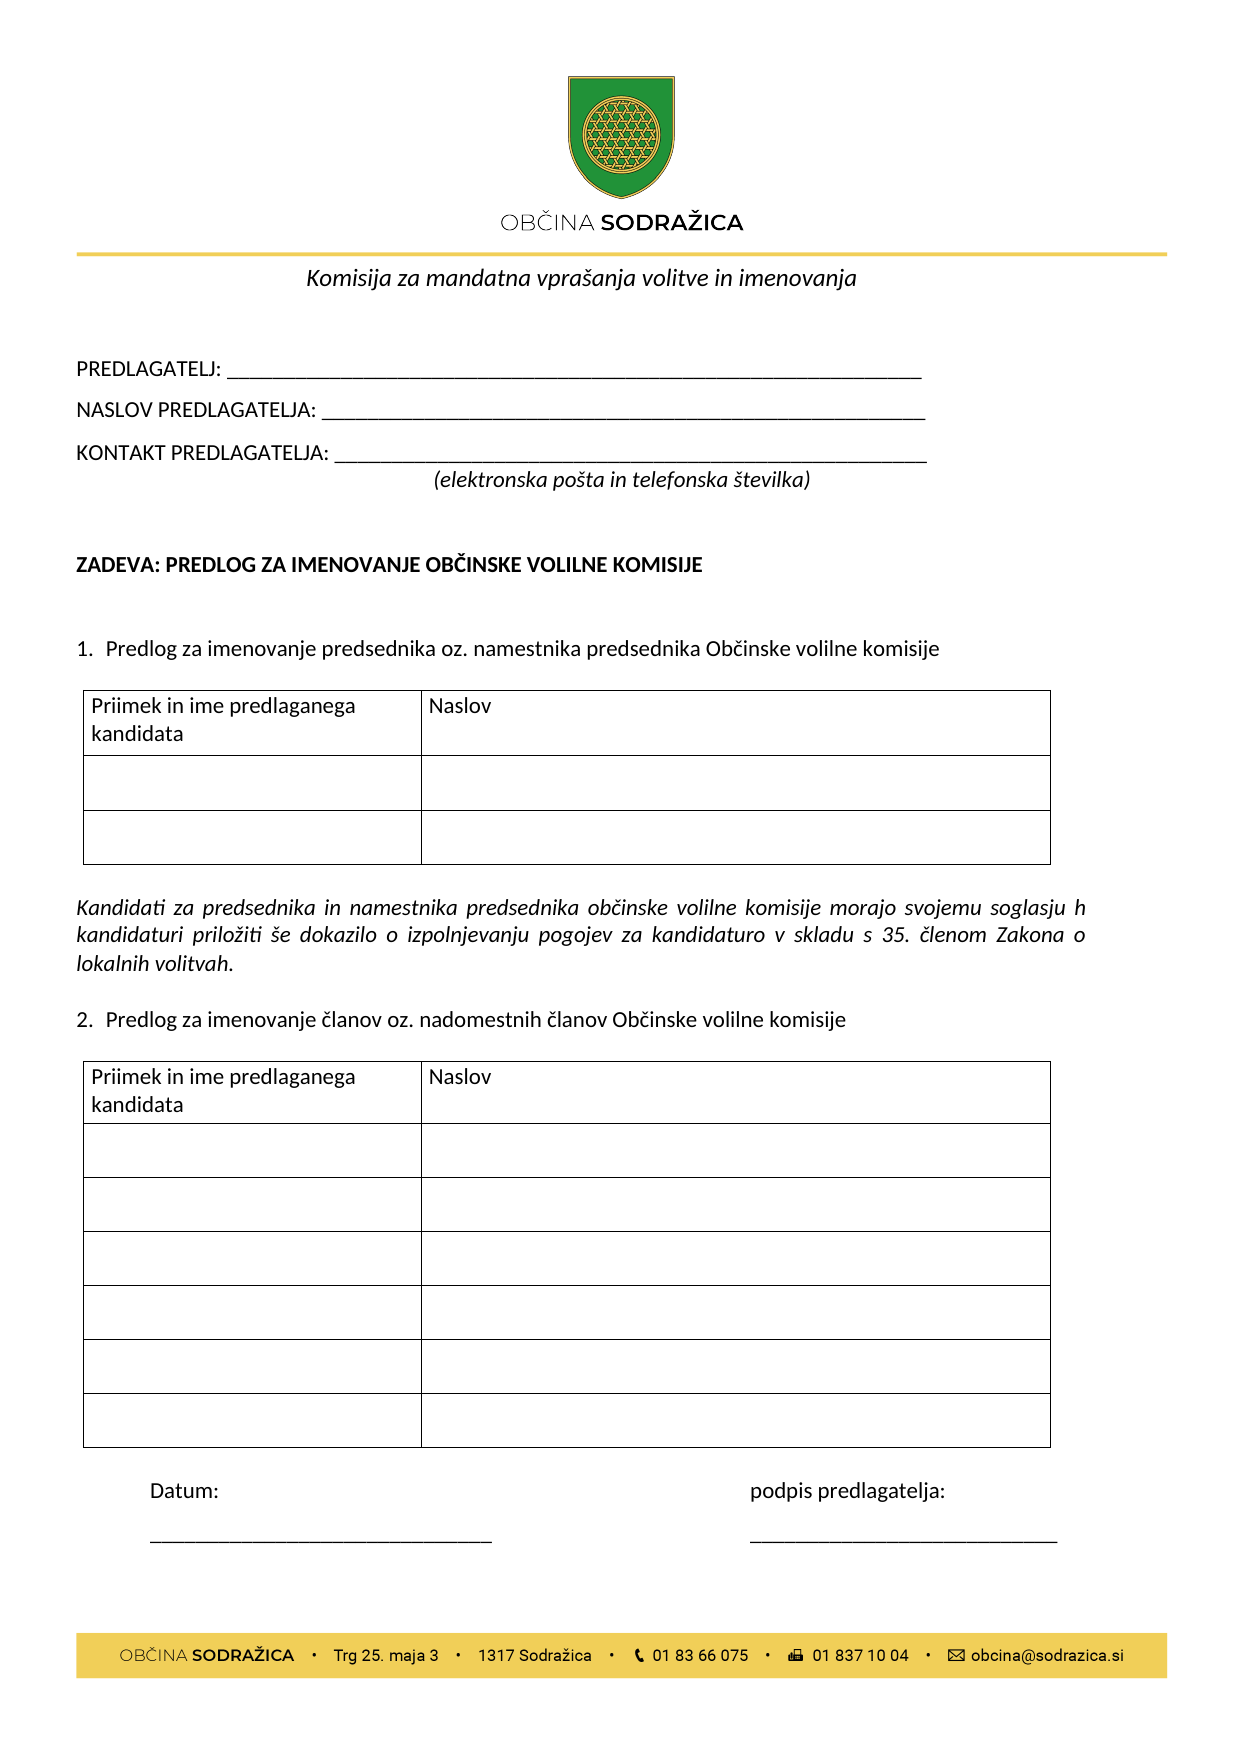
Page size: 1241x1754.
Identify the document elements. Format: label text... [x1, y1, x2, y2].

table_header Naslov [422, 1062, 1050, 1123]
table_cell [84, 1340, 421, 1393]
text NASLOV PREDLAGATELJA: _____________________________________________________ [76, 396, 1090, 424]
table_cell [422, 1124, 1050, 1177]
text KONTAKT PREDLAGATELJA: ____________________________________________________ [76, 438, 1090, 466]
text PREDLAGATELJ: _____________________________________________________________ [76, 354, 1090, 382]
text ______________________________ ___________________________ [150, 1518, 1090, 1546]
table_cell [84, 1286, 421, 1339]
picture [1, 1623, 1241, 1753]
table_cell [84, 1178, 421, 1231]
list Predlog za imenovanje članov oz. nadomestnih članov Občinske volilne komisije [76, 1005, 1090, 1033]
text ZADEVA: PREDLOG ZA IMENOVANJE OBČINSKE VOLILNE KOMISIJE [76, 550, 1090, 578]
table_cell [422, 756, 1050, 809]
table_cell [84, 1232, 421, 1285]
table_header Naslov [422, 691, 1050, 755]
text Kandidati za predsednika in namestnika predsednika občinske volilne komisije morajo svojemu soglasju h kandidaturi priložiti še dokazilo o izpolnjevanju pogojev za kandidaturo v skladu s 35. členom Zakona o lokalnih volitvah. [76, 893, 1090, 977]
text Komisija za mandatna vprašanja volitve in imenovanja [76, 262, 1090, 293]
table_cell [422, 1394, 1050, 1447]
table_cell [422, 1286, 1050, 1339]
table_cell [84, 756, 421, 809]
table_cell [84, 811, 421, 863]
table_cell [422, 811, 1050, 863]
table_cell [422, 1232, 1050, 1285]
list Predlog za imenovanje predsednika oz. namestnika predsednika Občinske volilne komisije [76, 634, 1090, 662]
picture [1, 1, 1241, 265]
table_header Priimek in ime predlaganega kandidata [84, 691, 421, 755]
table_cell [422, 1178, 1050, 1231]
text Datum: podpis predlagatelja: [150, 1476, 1090, 1504]
table_cell [422, 1340, 1050, 1393]
table_header Priimek in ime predlaganega kandidata [84, 1062, 421, 1123]
text (elektronska pošta in telefonska številka) [76, 466, 1090, 494]
table_cell [84, 1124, 421, 1177]
table_cell [84, 1394, 421, 1447]
